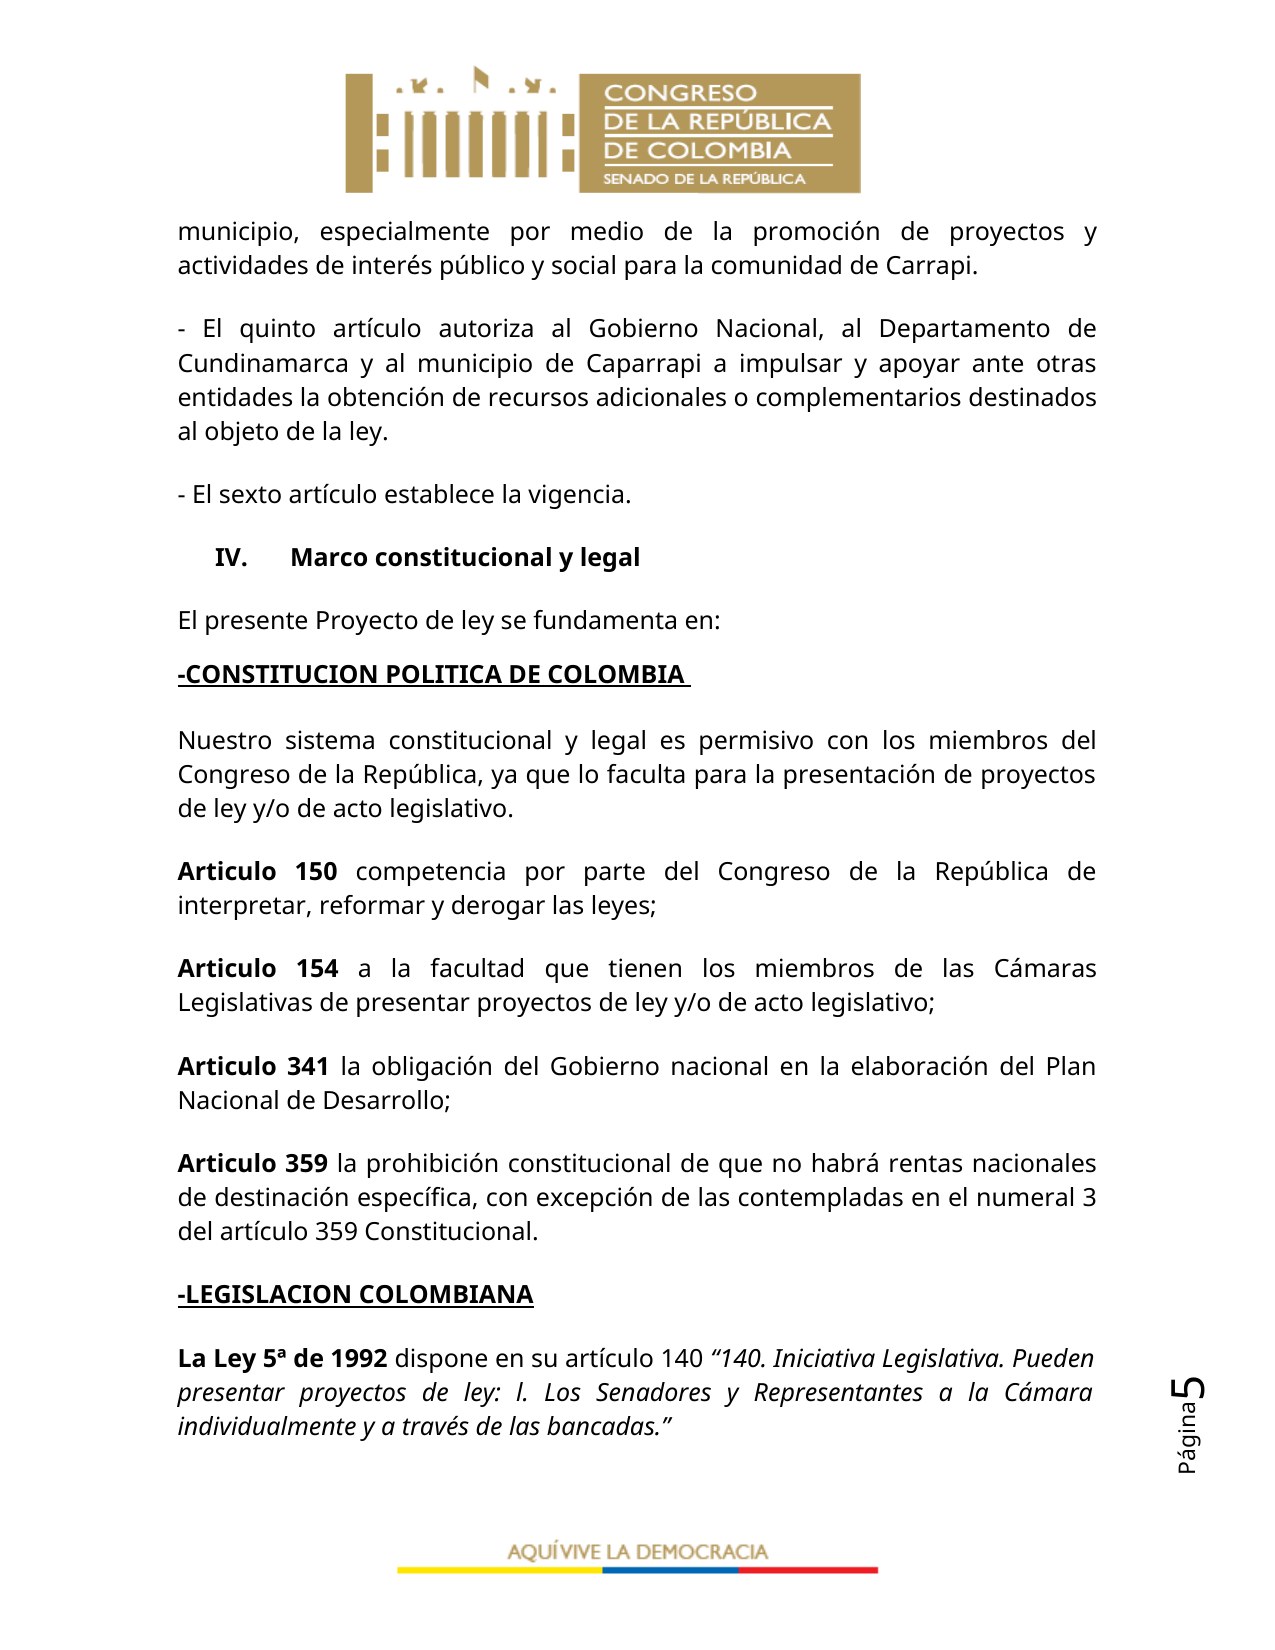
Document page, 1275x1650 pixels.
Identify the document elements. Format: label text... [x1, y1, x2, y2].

text Articulo 150 competencia por parte del Congreso de la República de interpretar, reformar y derogar las leyes; [177, 854, 1098, 922]
text -CONSTITUCION POLITICA DE COLOMBIA [177, 656, 1098, 691]
text - El quinto artículo autoriza al Gobierno Nacional, al Departamento de Cundinamarca y al municipio de Caparrapi a impulsar y apoyar ante otras entidades la obtención de recursos adicionales o complementarios destinados al objeto de la ley. [177, 311, 1098, 447]
text Nuestro sistema constitucional y legal es permisivo con los miembros del Congreso de la República, ya que lo faculta para la presentación de proyectos de ley y/o de acto legislativo. [177, 722, 1098, 824]
text Articulo 359 la prohibición constitucional de que no habrá rentas nacionales de destinación específica, con excepción de las contempladas en el numeral 3 del artículo 359 Constitucional. [177, 1146, 1098, 1248]
text - El sexto artículo establece la vigencia. [177, 477, 1098, 511]
picture [345, 65, 861, 194]
text -LEGISLACION COLOMBIANA [177, 1277, 1098, 1311]
text La Ley 5ª de 1992 dispone en su artículo 140 “140. Iniciativa Legislativa. Pueden presentar proyectos de ley: l. Los Senadores y Representantes a la Cámara individualmente y a través de las bancadas.” [177, 1340, 1098, 1442]
text Articulo 341 la obligación del Gobierno nacional en la elaboración del Plan Nacional de Desarrollo; [177, 1048, 1098, 1116]
text Articulo 154 a la facultad que tienen los miembros de las Cámaras Legislativas de presentar proyectos de ley y/o de acto legislativo; [177, 951, 1098, 1019]
picture [382, 1532, 893, 1577]
text El presente Proyecto de ley se fundamenta en: [177, 603, 1098, 637]
list Marco constitucional y legal [215, 540, 1098, 574]
